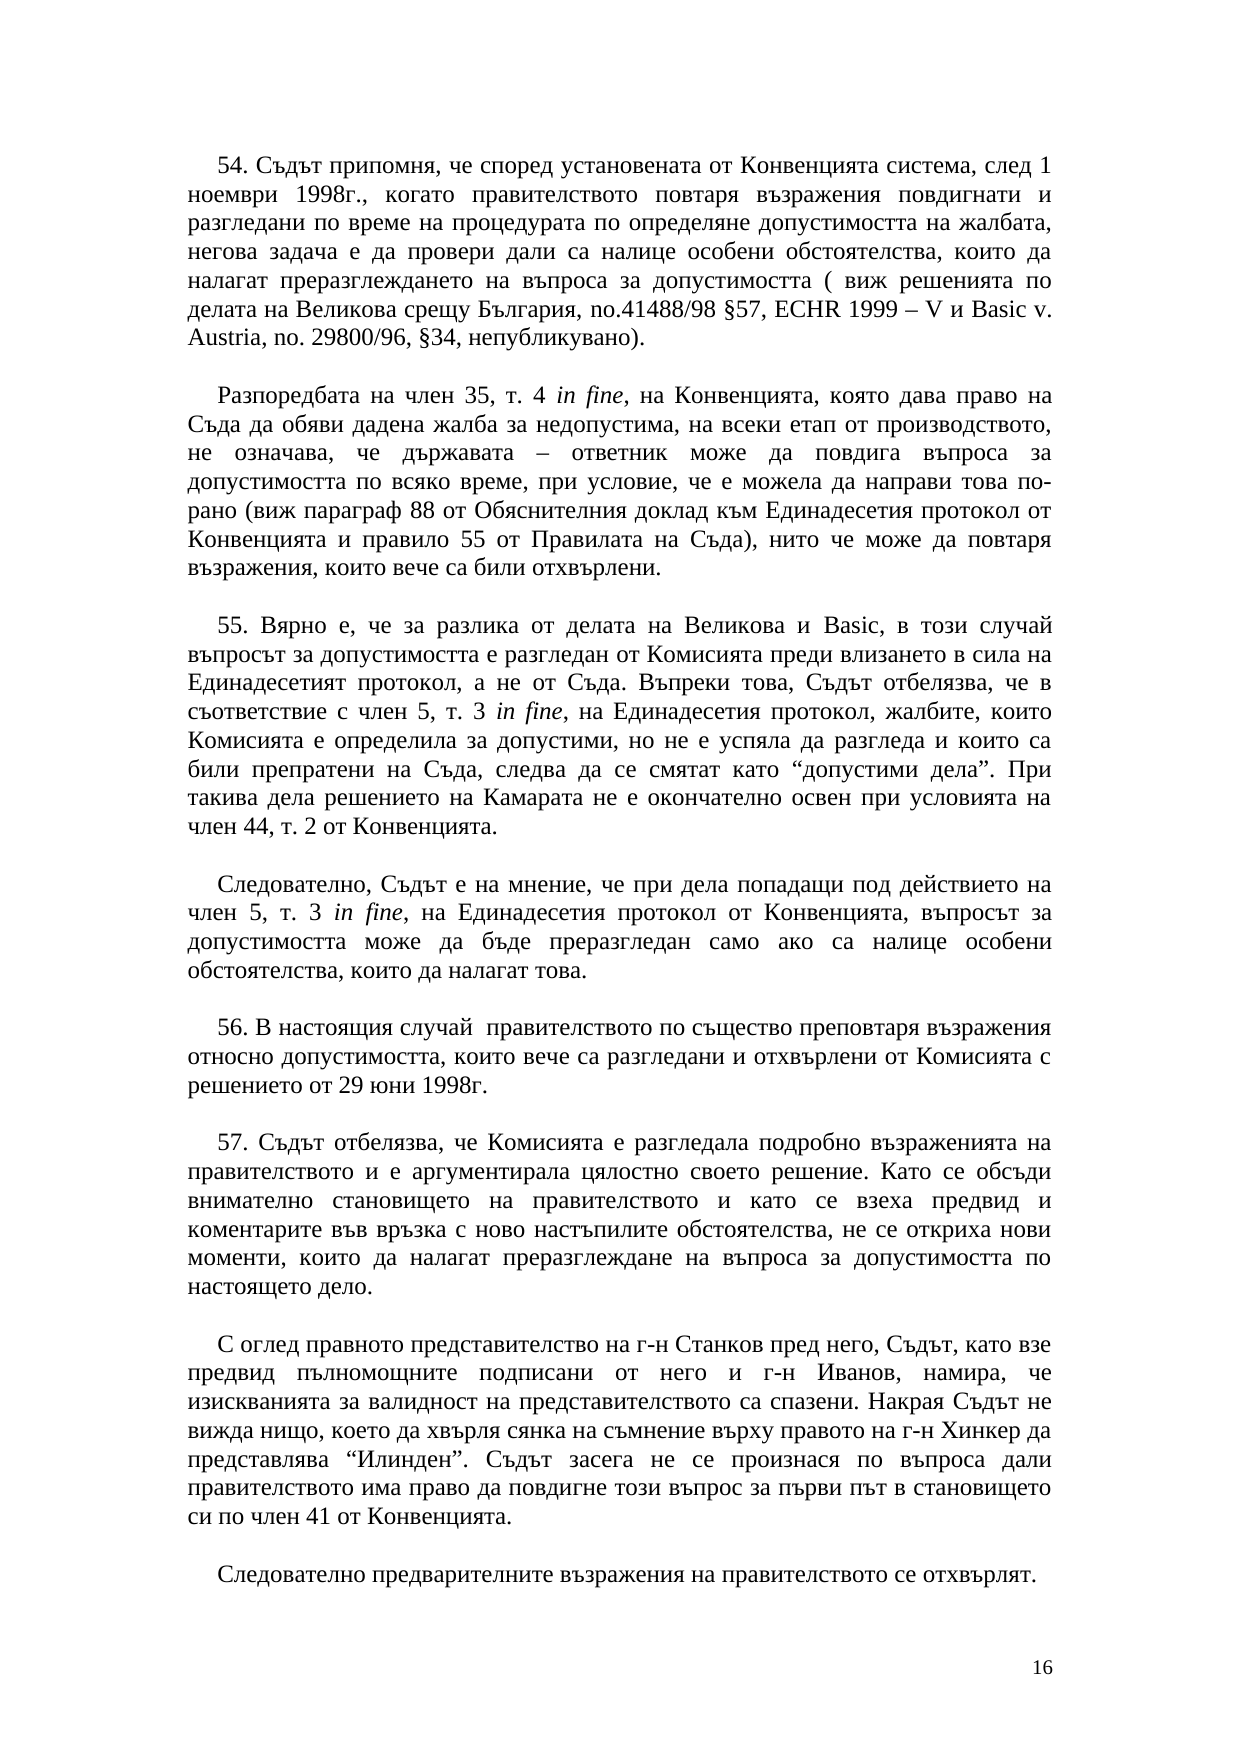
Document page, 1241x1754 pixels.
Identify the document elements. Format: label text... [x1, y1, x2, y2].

text 55. Вярно е, че за разлика от делата на Великова и Basic, в този случай въпросът за допустимостта е разгледан от Комисията преди влизането в сила на Единадесетият протокол, а не от Съда. Въпреки това, Съдът отбелязва, че в съответствие с член 5, т. 3 in fine, на Единадесетия протокол, жалбите, които Комисията е определила за допустими, но не е успяла да разгледа и които са били препратени на Съда, следва да се смятат като “допустими дела”. При такива дела решението на Камарата не е окончателно освен при условията на член 44, т. 2 от Конвенцията. [187, 610, 1053, 840]
text С оглед правното представителство на г-н Станков пред него, Съдът, като взе предвид пълномощните подписани от него и г-н Иванов, намира, че изискванията за валидност на представителството са спазени. Накрая Съдът не вижда нищо, което да хвърля сянка на съмнение върху правото на г-н Хинкер да представлява “Илинден”. Съдът засега не се произнася по въпроса дали правителството има право да повдигне този въпрос за първи път в становището си по член 41 от Конвенцията. [187, 1329, 1053, 1530]
text 54. Съдът припомня, че според установената от Конвенцията система, след 1 ноември 1998г., когато правителството повтаря възражения повдигнати и разгледани по време на процедурата по определяне допустимостта на жалбата, негова задача е да провери дали са налице особени обстоятелства, които да налагат преразглеждането на въпроса за допустимостта ( виж решенията по делата на Великова срещу България, no.41488/98 §57, ECHR 1999 – V и Basic v. Austria, no. 29800/96, §34, непубликувано). [187, 150, 1053, 351]
text 56. В настоящия случай правителството по същество преповтаря възражения относно допустимостта, които вече са разгледани и отхвърлени от Комисията с решението от 29 юни 1998г. [187, 1012, 1053, 1099]
text 57. Съдът отбелязва, че Комисията е разгледала подробно възраженията на правителството и е аргументирала цялостно своето решение. Като се обсъди внимателно становището на правителството и като се взеха предвид и коментарите във връзка с ново настъпилите обстоятелства, не се откриха нови моменти, които да налагат преразглеждане на въпроса за допустимостта по настоящето дело. [187, 1127, 1053, 1300]
text Разпоредбата на член 35, т. 4 in fine, на Конвенцията, която дава право на Съда да обяви дадена жалба за недопустима, на всеки етап от производството, не означава, че държавата – ответник може да повдига въпроса за допустимостта по всяко време, при условие, че е можела да направи това по-рано (виж параграф 88 от Обяснителния доклад към Единадесетия протокол от Конвенцията и правило 55 от Правилата на Съда), нито че може да повтаря възражения, които вече са били отхвърлени. [187, 380, 1053, 581]
text Следователно, Съдът е на мнение, че при дела попадащи под действието на член 5, т. 3 in fine, на Единадесетия протокол от Конвенцията, въпросът за допустимостта може да бъде преразгледан само ако са налице особени обстоятелства, които да налагат това. [187, 869, 1053, 984]
text Следователно предварителните възражения на правителството се отхвърлят. [187, 1559, 1053, 1587]
